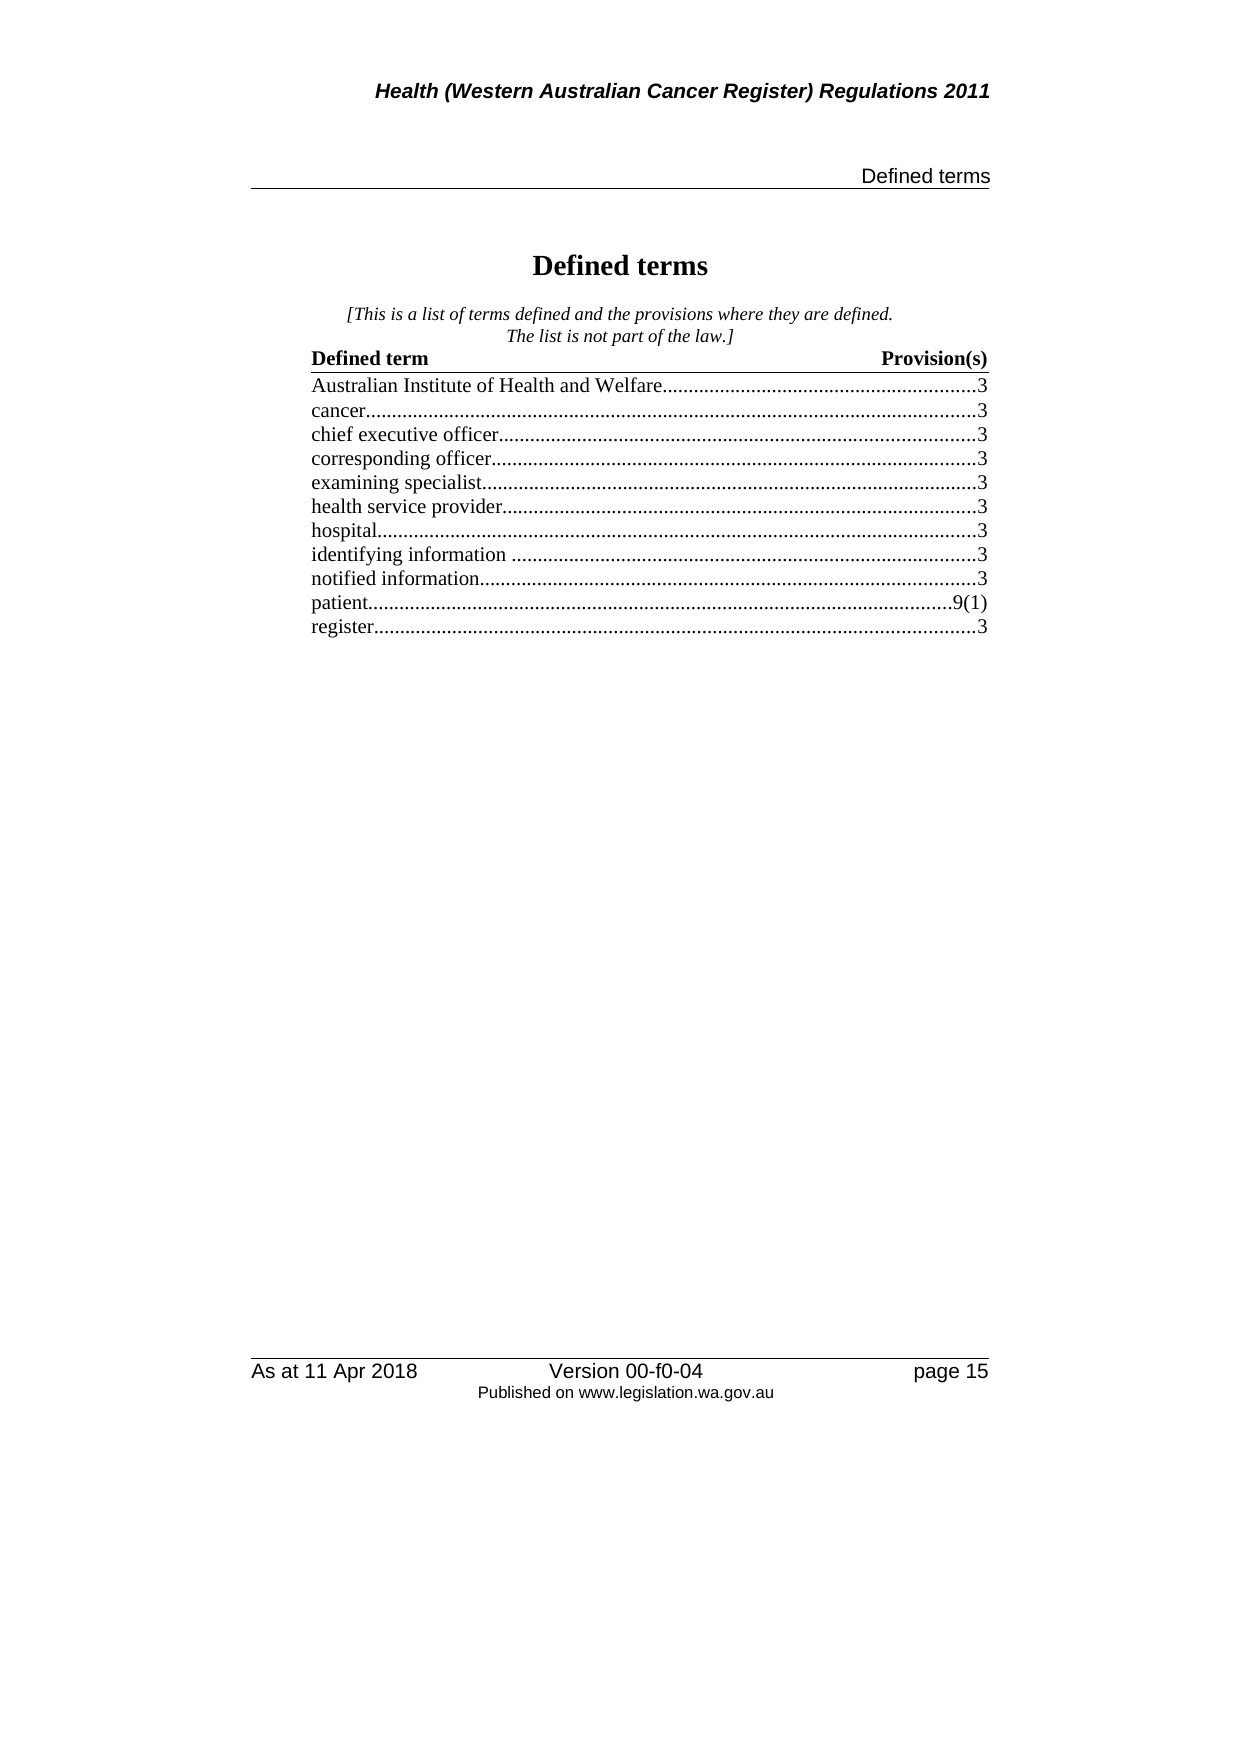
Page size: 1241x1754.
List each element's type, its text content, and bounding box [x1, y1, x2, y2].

text identifying information 3 [311, 542, 929, 566]
text hospital 3 [311, 518, 929, 542]
text health service provider 3 [311, 494, 929, 518]
text chief executive officer 3 [311, 422, 929, 446]
text register 3 [311, 614, 929, 638]
text [This is a list of terms defined and the provisions where they are defined. The list is not part of the law.] [339, 303, 901, 346]
text cancer 3 [311, 397, 929, 422]
subtitle Defined terms [251, 248, 989, 282]
text examining specialist 3 [311, 470, 929, 494]
text notified information 3 [311, 566, 929, 590]
text corresponding officer 3 [311, 446, 929, 470]
text patient 9(1) [311, 590, 929, 614]
text Australian Institute of Health and Welfare 3 [311, 373, 929, 397]
text Defined term Provision(s) [311, 346, 989, 372]
